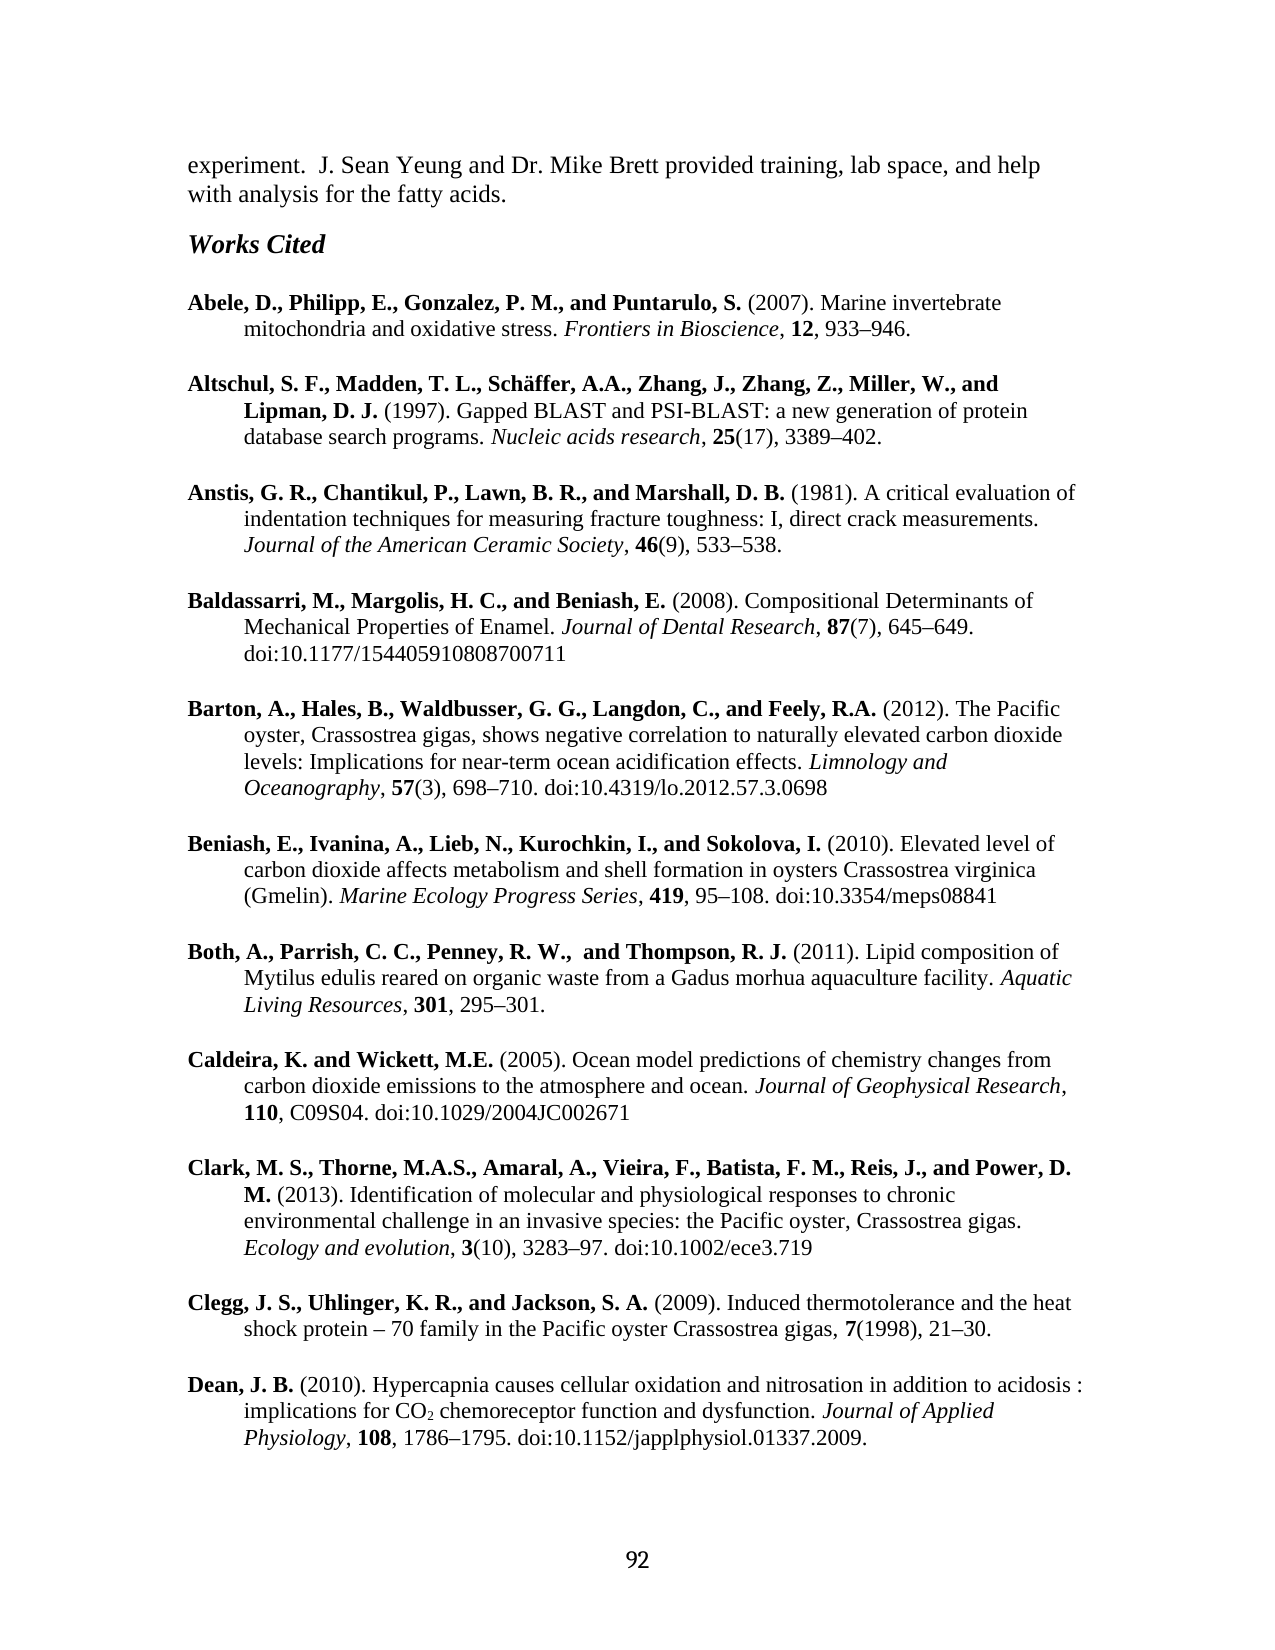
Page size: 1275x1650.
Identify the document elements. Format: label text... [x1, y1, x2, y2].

text Dean, J. B. (2010). Hypercapnia causes cellular oxidation and nitrosation in addition to acidosis : implications for CO2 chemoreceptor function and dysfunction. Journal of Applied Physiology, 108, 1786–1795. doi:10.1152/japplphysiol.01337.2009. [187, 1371, 1087, 1450]
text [187, 150, 1087, 207]
text Clegg, J. S., Uhlinger, K. R., and Jackson, S. A. (2009). Induced thermotolerance and the heat shock protein – 70 family in the Pacific oyster Crassostrea gigas, 7(1998), 21–30. [187, 1289, 1087, 1342]
text Altschul, S. F., Madden, T. L., Schäffer, A.A., Zhang, J., Zhang, Z., Miller, W., and Lipman, D. J. (1997). Gapped BLAST and PSI-BLAST: a new generation of protein database search programs. Nucleic acids research, 25(17), 3389–402. [187, 371, 1087, 449]
text Abele, D., Philipp, E., Gonzalez, P. M., and Puntarulo, S. (2007). Marine invertebrate mitochondria and oxidative stress. Frontiers in Bioscience, 12, 933–946. [187, 289, 1087, 341]
text Beniash, E., Ivanina, A., Lieb, N., Kurochkin, I., and Sokolova, I. (2010). Elevated level of carbon dioxide affects metabolism and shell formation in oysters Crassostrea virginica (Gmelin). Marine Ecology Progress Series, 419, 95–108. doi:10.3354/meps08841 [187, 830, 1087, 909]
subtitle Works Cited [187, 228, 1087, 259]
text Barton, A., Hales, B., Waldbusser, G. G., Langdon, C., and Feely, R.A. (2012). The Pacific oyster, Crassostrea gigas, shows negative correlation to naturally elevated carbon dioxide levels: Implications for near-term ocean acidification effects. Limnology and Oceanography, 57(3), 698–710. doi:10.4319/lo.2012.57.3.0698 [187, 695, 1087, 801]
text Clark, M. S., Thorne, M.A.S., Amaral, A., Vieira, F., Batista, F. M., Reis, J., and Power, D. M. (2013). Identification of molecular and physiological responses to chronic environmental challenge in an invasive species: the Pacific oyster, Crassostrea gigas. Ecology and evolution, 3(10), 3283–97. doi:10.1002/ece3.719 [187, 1154, 1087, 1260]
text Caldeira, K. and Wickett, M.E. (2005). Ocean model predictions of chemistry changes from carbon dioxide emissions to the atmosphere and ocean. Journal of Geophysical Research, 110, C09S04. doi:10.1029/2004JC002671 [187, 1046, 1087, 1125]
text Both, A., Parrish, C. C., Penney, R. W., and Thompson, R. J. (2011). Lipid composition of Mytilus edulis reared on organic waste from a Gadus morhua aquaculture facility. Aquatic Living Resources, 301, 295–301. [187, 938, 1087, 1017]
text Baldassarri, M., Margolis, H. C., and Beniash, E. (2008). Compositional Determinants of Mechanical Properties of Enamel. Journal of Dental Research, 87(7), 645–649. doi:10.1177/154405910808700711 [187, 587, 1087, 666]
text Anstis, G. R., Chantikul, P., Lawn, B. R., and Marshall, D. B. (1981). A critical evaluation of indentation techniques for measuring fracture toughness: I, direct crack measurements. Journal of the American Ceramic Society, 46(9), 533–538. [187, 479, 1087, 558]
